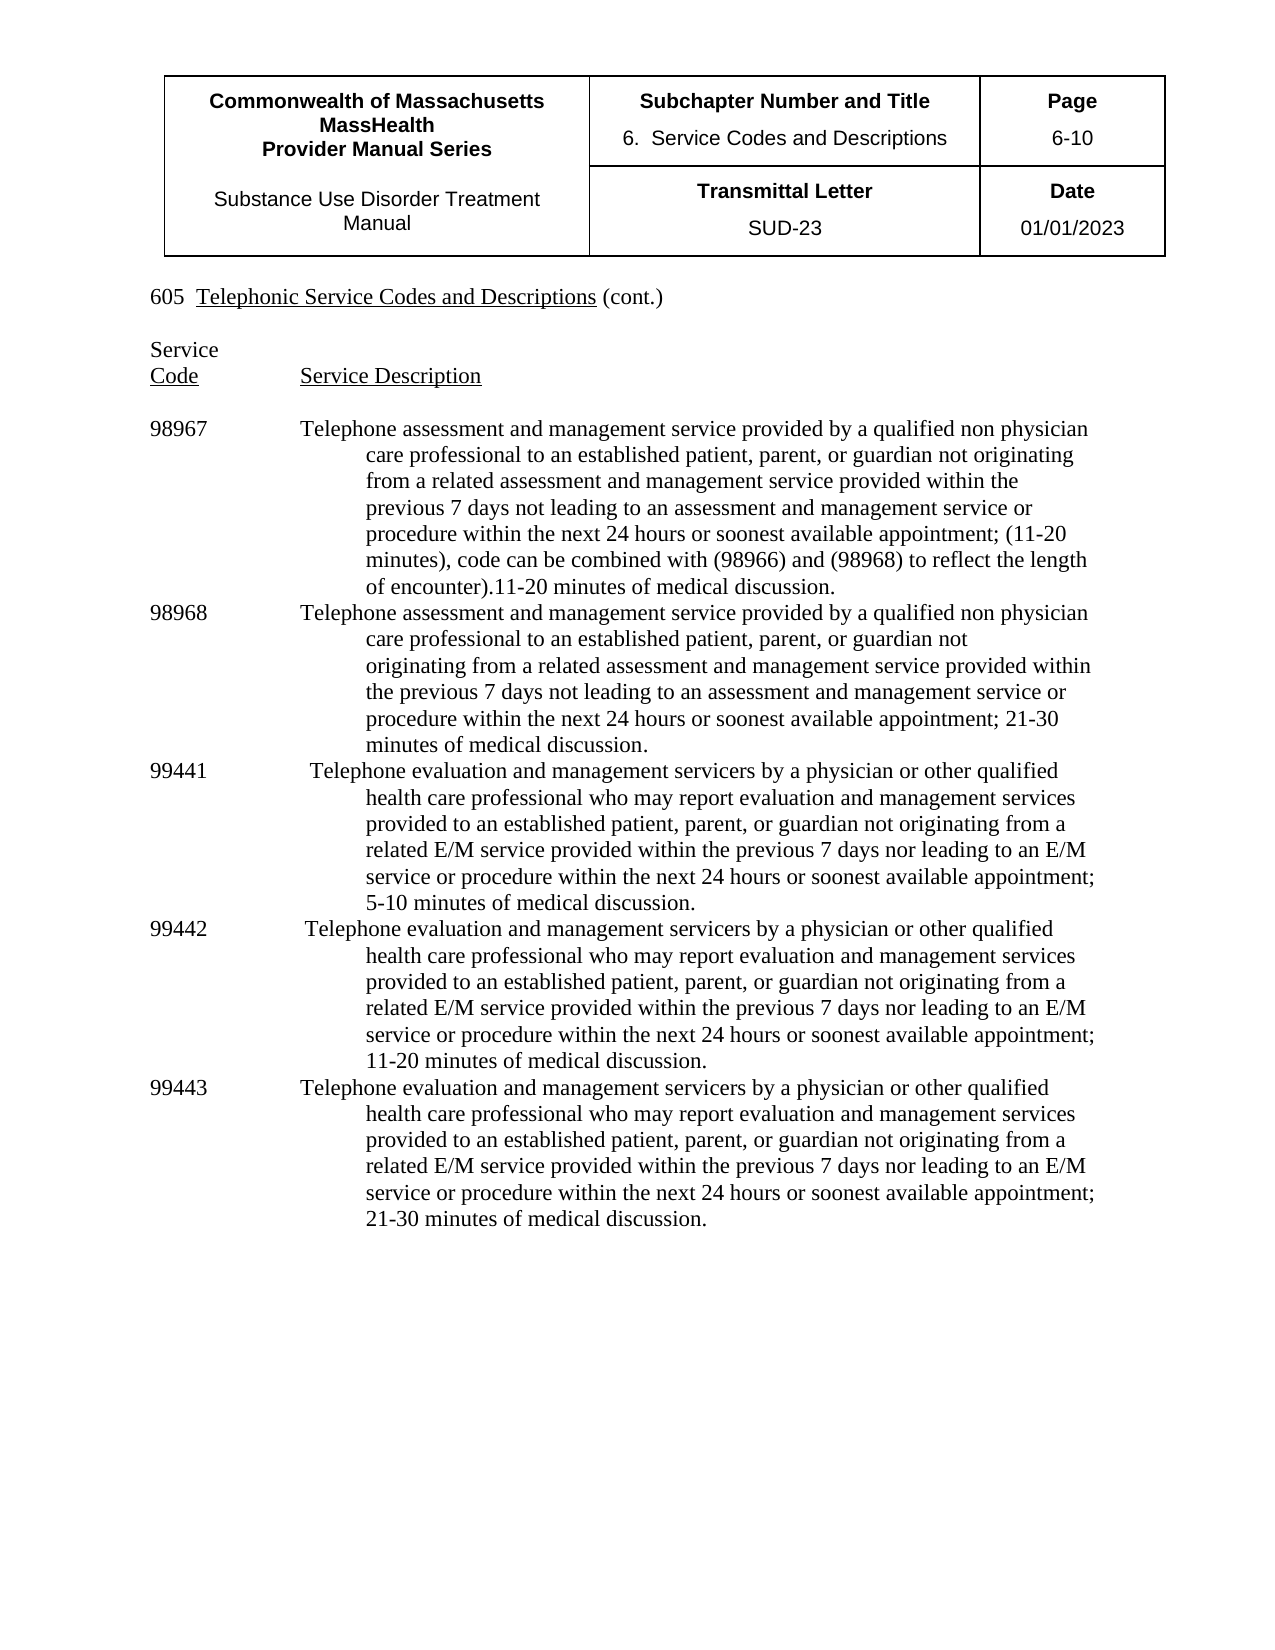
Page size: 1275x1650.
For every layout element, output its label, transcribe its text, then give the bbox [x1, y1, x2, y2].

text Code Service Description [150, 362, 1125, 388]
text 605 Telephonic Service Codes and Descriptions (cont.) [150, 283, 1101, 309]
text related E/M service provided within the previous 7 days nor leading to an E/M service or procedure within the next 24 hours or soonest available appointment; 5-10 minutes of medical discussion. [150, 836, 1101, 915]
text 98967 Telephone assessment and management service provided by a qualified non physician care professional to an established patient, parent, or guardian not originating from a related assessment and management service provided within the previous 7 days not leading to an assessment and management service or procedure within the next 24 hours or soonest available appointment; (11-20 minutes), code can be combined with (98966) and (98968) to reflect the length of encounter).11-20 minutes of medical discussion. [150, 415, 1101, 599]
table_header Subchapter Number and Title 6. Service Codes and Descriptions [590, 77, 979, 165]
text originating from a related assessment and management service provided within the previous 7 days not leading to an assessment and management service or procedure within the next 24 hours or soonest available appointment; 21-30 minutes of medical discussion. [169, 652, 1101, 757]
table_header Page 6-10 [981, 77, 1164, 165]
table_cell Substance Use Disorder Treatment Manual [165, 165, 589, 255]
text 98968 Telephone assessment and management service provided by a qualified non physician care professional to an established patient, parent, or guardian not [150, 599, 1101, 652]
text 99442 Telephone evaluation and management servicers by a physician or other qualified health care professional who may report evaluation and management services provided to an established patient, parent, or guardian not originating from a related E/M service provided within the previous 7 days nor leading to an E/M service or procedure within the next 24 hours or soonest available appointment; 11-20 minutes of medical discussion. [150, 915, 1101, 1073]
table_header Commonwealth of Massachusetts MassHealth Provider Manual Series [165, 77, 589, 165]
table_cell Transmittal Letter SUD-23 [590, 167, 979, 255]
text Service [150, 336, 1125, 362]
text 99441 Telephone evaluation and management servicers by a physician or other qualified health care professional who may report evaluation and management services provided to an established patient, parent, or guardian not originating from a [150, 757, 1101, 836]
text 99443 Telephone evaluation and management servicers by a physician or other qualified health care professional who may report evaluation and management services provided to an established patient, parent, or guardian not originating from a related E/M service provided within the previous 7 days nor leading to an E/M service or procedure within the next 24 hours or soonest available appointment; 21-30 minutes of medical discussion. [150, 1073, 1101, 1232]
table_cell Date 01/01/2023 [981, 167, 1164, 255]
